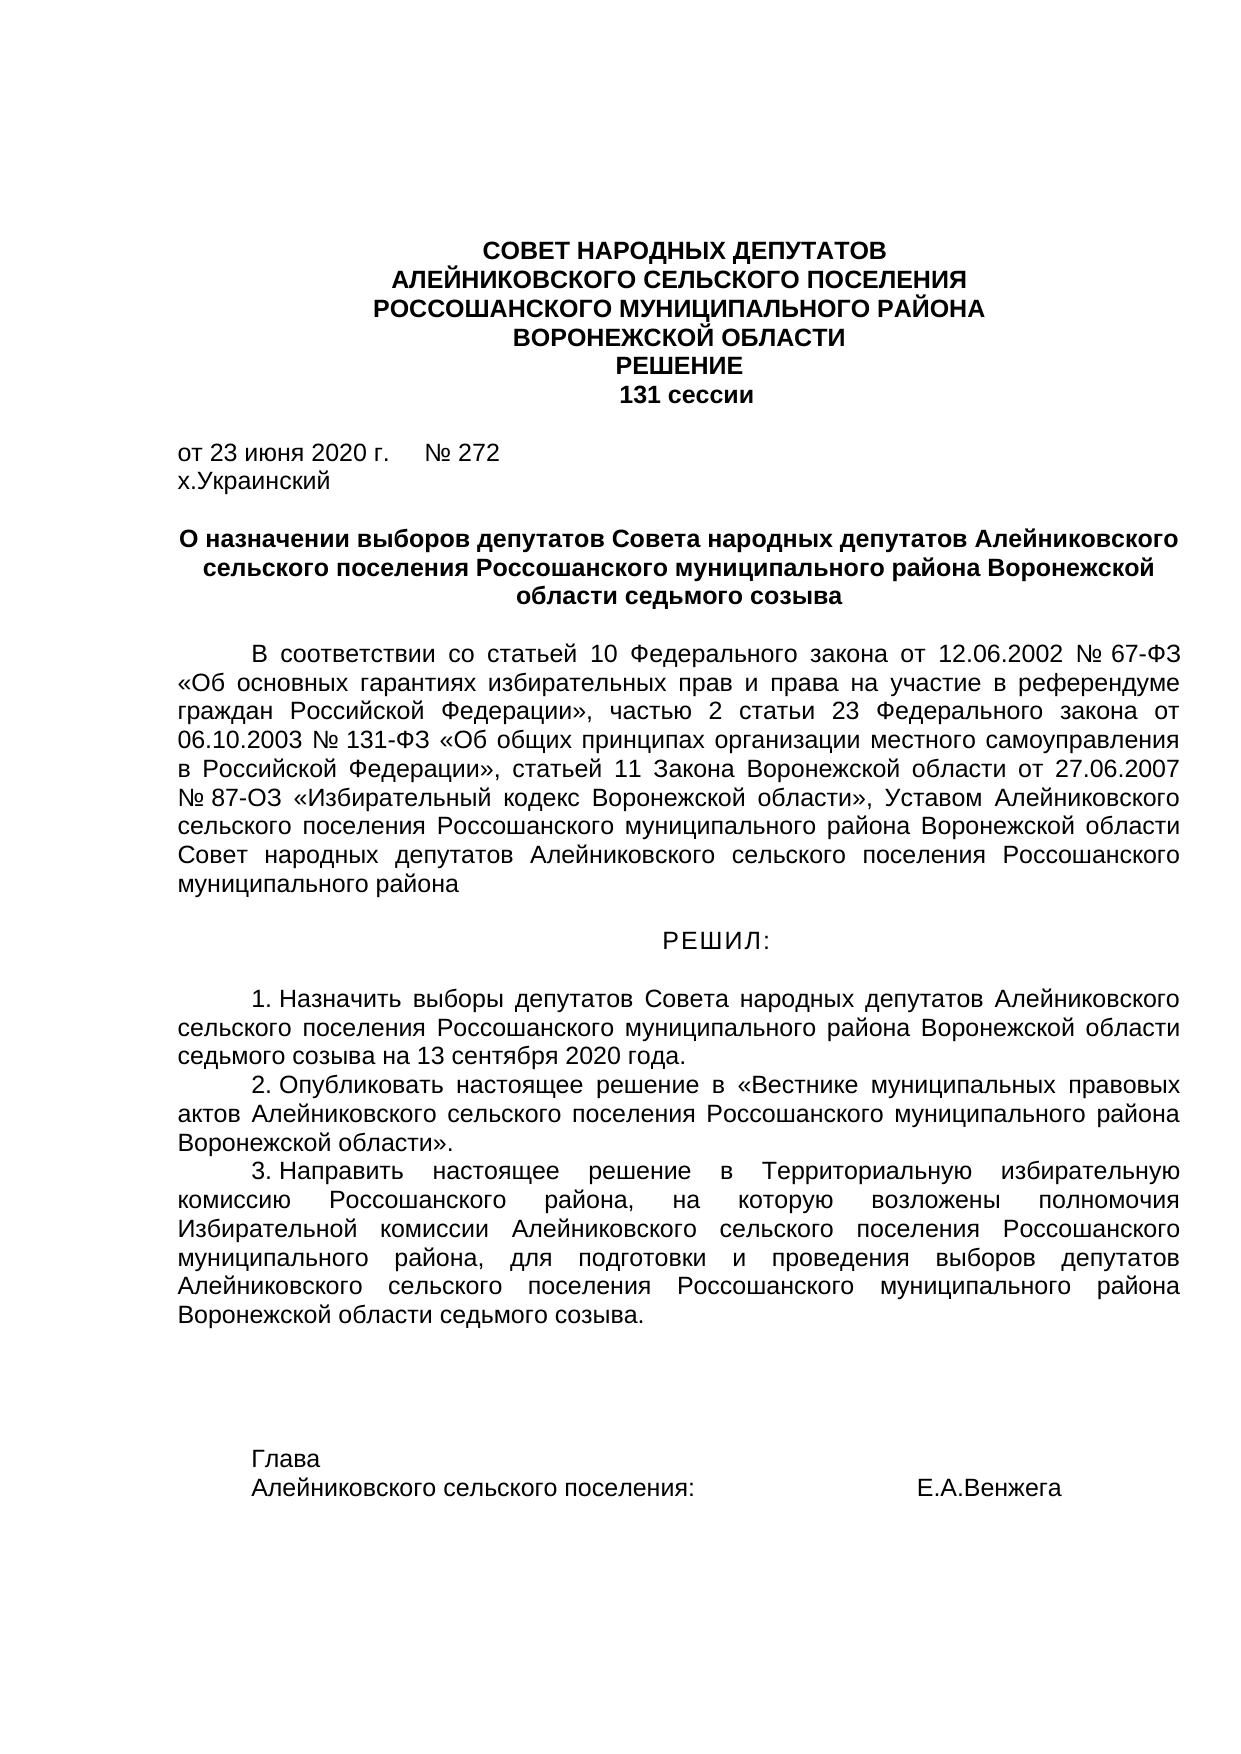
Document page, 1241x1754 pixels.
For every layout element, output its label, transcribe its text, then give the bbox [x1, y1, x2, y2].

text РЕШИЛ: [177, 926, 1181, 955]
text Глава [177, 1444, 1152, 1472]
title CОВЕТ НАРОДНЫХ ДЕПУТАТОВ [177, 236, 1192, 265]
title АЛЕЙНИКОВСКОГО СЕЛЬСКОГО ПОСЕЛЕНИЯ [148, 265, 1211, 294]
text 3. Направить настоящее решение в Территориальную избирательную комиссию Россошанского района, на которую возложены полномочия Избирательной комиссии Алейниковского сельского поселения Россошанского муниципального района, для подготовки и проведения выборов депутатов Алейниковского сельского поселения Россошанского муниципального района Воронежской области седьмого созыва. [177, 1156, 1181, 1329]
title ВОРОНЕЖСКОЙ ОБЛАСТИ [148, 322, 1211, 351]
text от 23 июня 2020 г. № 272 [177, 437, 1181, 466]
text х.Украинский [177, 466, 1192, 495]
text 1. Назначить выборы депутатов Совета народных депутатов Алейниковского сельского поселения Россошанского муниципального района Воронежской области седьмого созыва на 13 сентября 2020 года. [177, 984, 1181, 1070]
text В соответствии со статьей 10 Федерального закона от 12.06.2002 № 67-ФЗ «Об основных гарантиях избирательных прав и права на участие в референдуме граждан Российской Федерации», частью 2 статьи 23 Федерального закона от 06.10.2003 № 131-ФЗ «Об общих принципах организации местного самоуправления в Российской Федерации», статьей 11 Закона Воронежской области от 27.06.2007 № 87-ОЗ «Избирательный кодекс Воронежской области», Уставом Алейниковского сельского поселения Россошанского муниципального района Воронежской области Совет народных депутатов Алейниковского сельского поселения Россошанского муниципального района [177, 639, 1181, 897]
subtitle РЕШЕНИЕ [148, 351, 1211, 380]
text 131 сессии [148, 380, 1211, 409]
text О назначении выборов депутатов Совета народных депутатов Алейниковского сельского поселения Россошанского муниципального района Воронежской области седьмого созыва [177, 524, 1181, 610]
text Алейниковского сельского поселения: Е.А.Венжега [177, 1472, 1152, 1501]
title РОССОШАНСКОГО МУНИЦИПАЛЬНОГО РАЙОНА [148, 294, 1211, 322]
text 2. Опубликовать настоящее решение в «Вестнике муниципальных правовых актов Алейниковского сельского поселения Россошанского муниципального района Воронежской области». [177, 1070, 1181, 1156]
